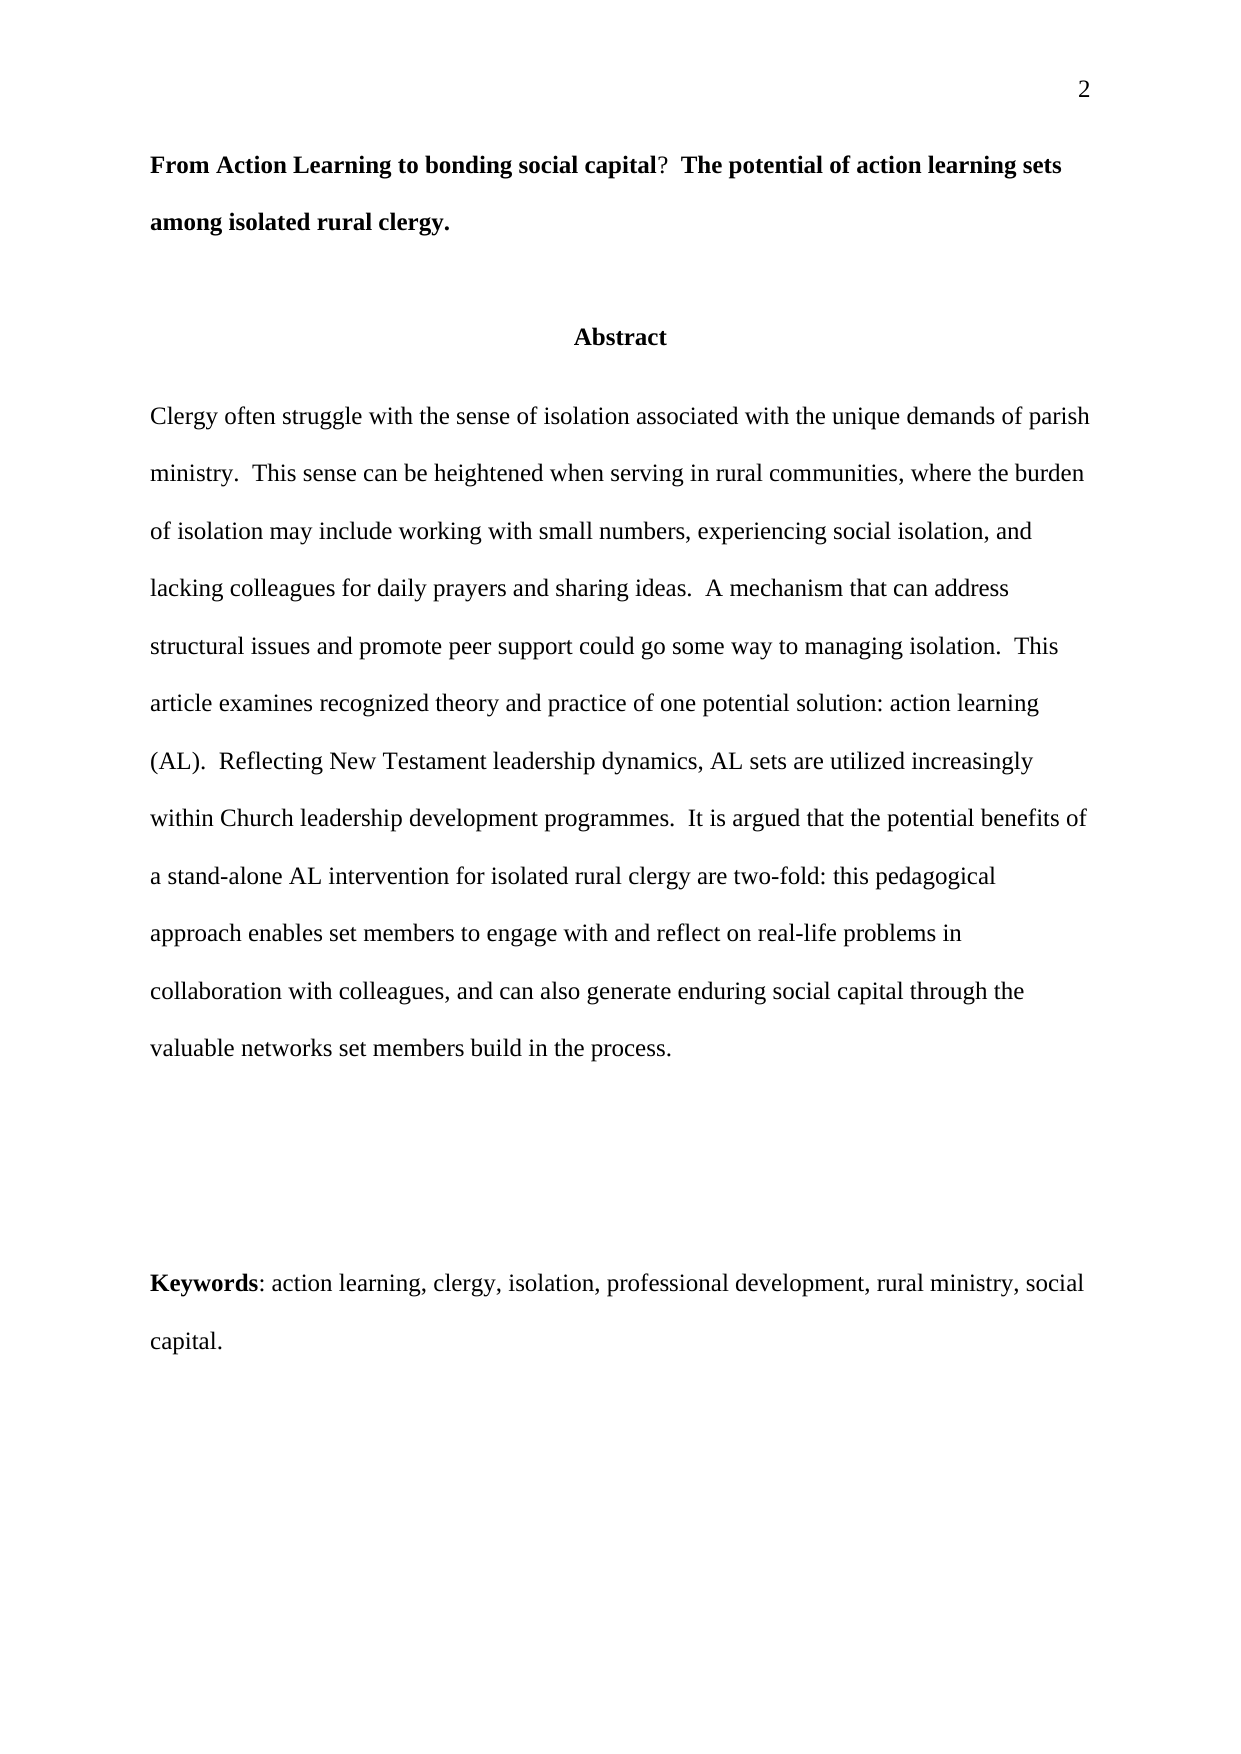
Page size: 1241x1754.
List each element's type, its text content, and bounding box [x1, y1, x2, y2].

text Clergy often struggle with the sense of isolation associated with the unique demands of parish ministry. This sense can be heightened when serving in rural communities, where the burden of isolation may include working with small numbers, experiencing social isolation, and lacking colleagues for daily prayers and sharing ideas. A mechanism that can address structural issues and promote peer support could go some way to managing isolation. This article examines recognized theory and practice of one potential solution: action learning (AL). Reflecting New Testament leadership dynamics, AL sets are utilized increasingly within Church leadership development programmes. It is argued that the potential benefits of a stand-alone AL intervention for isolated rural clergy are two-fold: this pedagogical approach enables set members to engage with and reflect on real-life problems in collaboration with colleagues, and can also generate enduring social capital through the valuable networks set members build in the process. [150, 401, 1090, 1062]
text Keywords: action learning, clergy, isolation, professional development, rural ministry, social capital. [150, 1268, 1090, 1354]
text Abstract [150, 322, 1090, 351]
text From Action Learning to bonding social capital? The potential of action learning sets among isolated rural clergy. [150, 150, 1090, 236]
